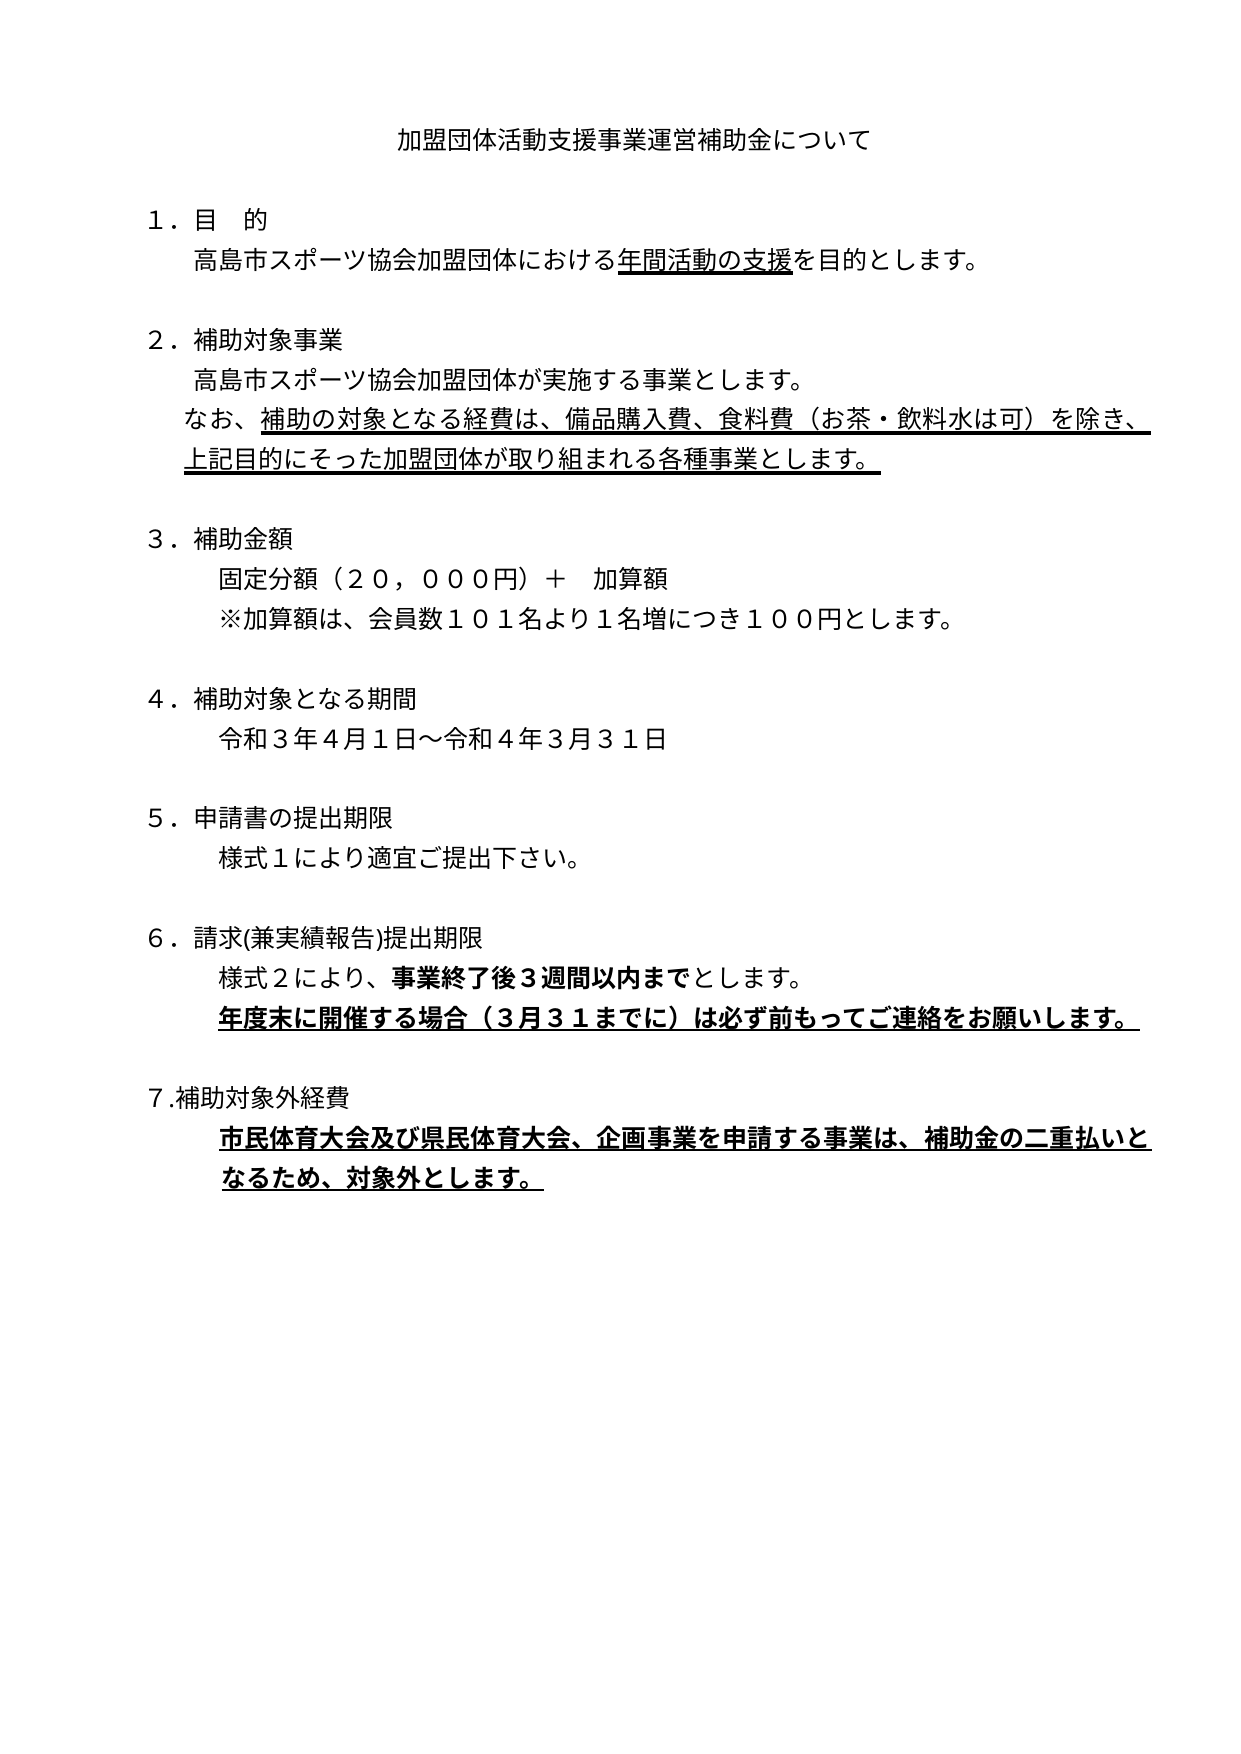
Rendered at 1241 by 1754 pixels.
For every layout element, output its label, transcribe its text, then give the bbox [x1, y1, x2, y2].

text ６．請求(兼実績報告)提出期限 [118, 917, 1152, 957]
text ５．申請書の提出期限 [118, 797, 1152, 837]
text 様式２により、事業終了後３週間以内までとします。 [218, 957, 1152, 997]
text 高島市スポーツ協会加盟団体が実施する事業とします。 [118, 358, 1152, 398]
text ２．補助対象事業 [118, 318, 1152, 358]
text 様式１により適宜ご提出下さい。 [118, 837, 1152, 877]
text ３．補助金額 [118, 518, 1152, 558]
text ７.補助対象外経費 [118, 1076, 1152, 1116]
text ※加算額は、会員数１０１名より１名増につき１００円とします。 [118, 598, 1152, 638]
text 令和３年４月１日～令和４年３月３１日 [118, 717, 1152, 757]
text １．目 的 [118, 199, 1152, 239]
subtitle 固定分額（２０，０００円）＋ 加算額 [118, 558, 1152, 598]
text 年度末に開催する場合（３月３１までに）は必ず前もってご連絡をお願いします。 [218, 997, 1152, 1037]
text 高島市スポーツ協会加盟団体における年間活動の支援を目的とします。 [118, 239, 1152, 278]
text ４．補助対象となる期間 [118, 677, 1152, 717]
text 加盟団体活動支援事業運営補助金について [118, 119, 1152, 159]
text なお、補助の対象となる経費は、備品購入費、食料費（お茶・飲料水は可）を除き、上記目的にそった加盟団体が取り組まれる各種事業とします。 [184, 398, 1152, 478]
text 市民体育大会及び県民体育大会、企画事業を申請する事業は、補助金の二重払いとなるため、対象外とします。 [118, 1116, 1152, 1196]
